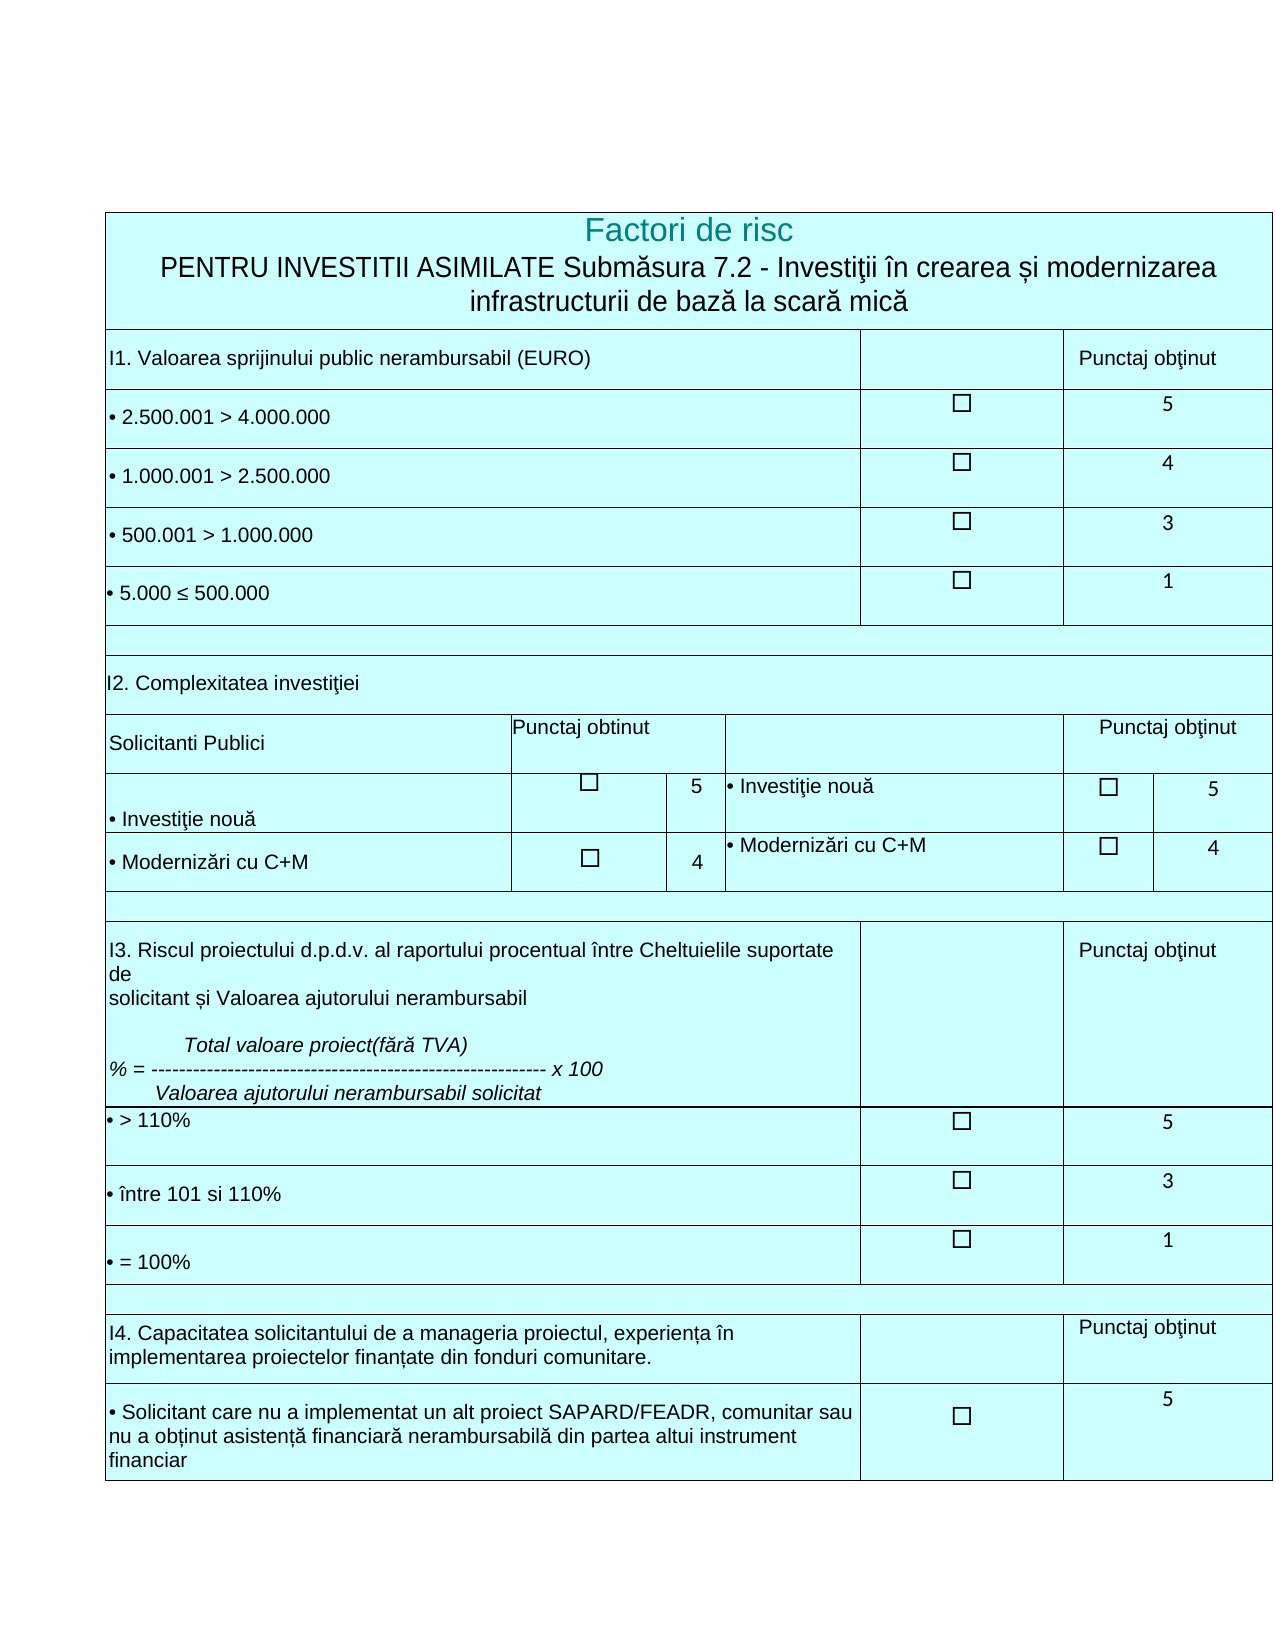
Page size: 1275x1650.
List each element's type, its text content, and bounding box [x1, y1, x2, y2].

table_cell Punctaj obţinut [1064, 715, 1272, 773]
table_cell Solicitanti Publici [106, 715, 511, 773]
table_cell [861, 922, 1063, 1106]
table_cell [106, 1285, 1272, 1313]
table_cell [861, 1108, 1063, 1165]
table_cell [861, 567, 1063, 625]
table_cell I1. Valoarea sprijinului public nerambursabil (EURO) [106, 330, 860, 388]
table_cell I3. Riscul proiectului d.p.d.v. al raportului procentual între Cheltuielile suportate de solicitant și Valoarea ajutorului nerambursabil Total valoare proiect(fără TVA) % = --------------------------------------------------------- x 100 Valoarea ajutorului nerambursabil solicitat [106, 922, 860, 1106]
table_cell 4 [667, 833, 725, 891]
table_cell Punctaj obtinut [512, 715, 725, 773]
table_cell [861, 1166, 1063, 1224]
table_cell 4 [1154, 833, 1272, 891]
table_cell [106, 626, 1272, 655]
table_cell [861, 1226, 1063, 1283]
table_cell 3 [1064, 1166, 1272, 1224]
table_cell [512, 833, 666, 891]
table_cell 5 [1064, 1384, 1272, 1480]
table_cell [1064, 774, 1153, 832]
table_cell • între 101 si 110% [106, 1166, 860, 1224]
table_cell 5 [1064, 1108, 1272, 1165]
table_cell I4. Capacitatea solicitantului de a manageria proiectul, experiența în implementarea proiectelor finanțate din fonduri comunitare. [106, 1315, 860, 1383]
table_cell • Investiţie nouă [726, 774, 1063, 832]
table_cell I2. Complexitatea investiţiei [106, 656, 1272, 714]
table_cell • = 100% [106, 1226, 860, 1283]
table_cell [106, 892, 1272, 921]
table_cell [726, 715, 1063, 773]
table_header Factori de risc PENTRU INVESTITII ASIMILATE Submăsura 7.2 - Investiţii în crearea și modernizarea infrastructurii de bază la scară mică [106, 213, 1272, 329]
table_cell 5 [1064, 390, 1272, 447]
table_cell • Modernizări cu C+M [726, 833, 1063, 891]
table_cell [861, 508, 1063, 566]
table_cell • 2.500.001 > 4.000.000 [106, 390, 860, 447]
table_cell 5 [1154, 774, 1272, 832]
table_cell [861, 449, 1063, 507]
table_cell Punctaj obţinut [1064, 330, 1272, 388]
table_cell [1064, 833, 1153, 891]
table_cell 1 [1064, 567, 1272, 625]
table_cell • 5.000 ≤ 500.000 [106, 567, 860, 625]
table_cell 4 [1064, 449, 1272, 507]
table_cell • Solicitant care nu a implementat un alt proiect SAPARD/FEADR, comunitar sau nu a obținut asistență financiară nerambursabilă din partea altui instrument financiar [106, 1384, 860, 1480]
table_cell Punctaj obţinut [1064, 1315, 1272, 1383]
table_cell [861, 1384, 1063, 1480]
table_cell 1 [1064, 1226, 1272, 1283]
table_cell • 1.000.001 > 2.500.000 [106, 449, 860, 507]
table_cell • Investiţie nouă [106, 774, 511, 832]
table_cell • 500.001 > 1.000.000 [106, 508, 860, 566]
table_cell • Modernizări cu C+M [106, 833, 511, 891]
table_cell [861, 330, 1063, 388]
table_cell [861, 390, 1063, 447]
table_cell 3 [1064, 508, 1272, 566]
table_cell • > 110% [106, 1108, 860, 1165]
table_cell [861, 1315, 1063, 1383]
table_cell [512, 774, 666, 832]
table_cell Punctaj obţinut [1064, 922, 1272, 1106]
table_cell 5 [667, 774, 725, 832]
